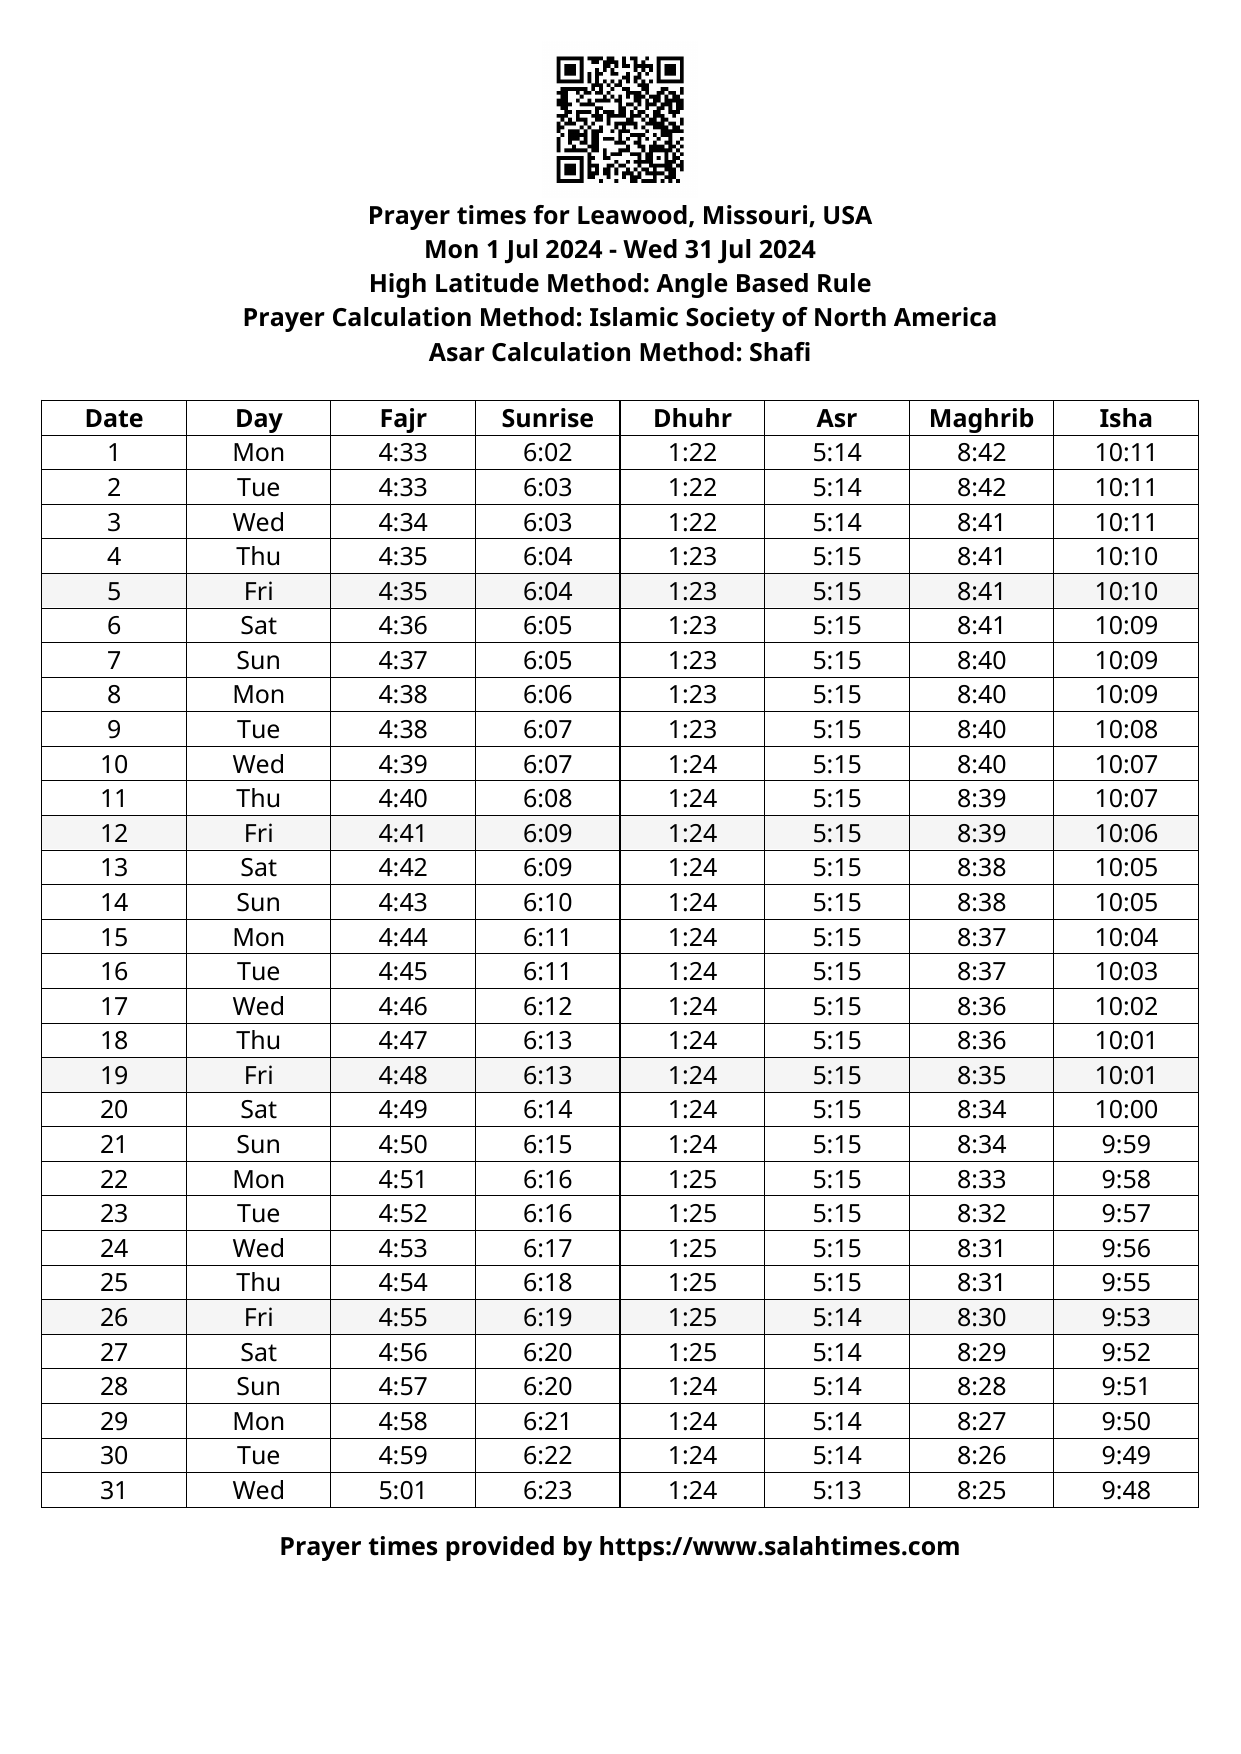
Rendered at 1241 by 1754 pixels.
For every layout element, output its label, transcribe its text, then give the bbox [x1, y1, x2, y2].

table_cell 6:04 [476, 539, 619, 573]
table_cell 8:31 [910, 1231, 1053, 1264]
table_cell 6:16 [476, 1196, 619, 1230]
table_cell Wed [187, 1473, 330, 1507]
table_cell 5:15 [765, 574, 909, 607]
table_cell 5:15 [765, 1024, 909, 1057]
table_cell 8:34 [910, 1127, 1053, 1161]
text Mon 1 Jul 2024 - Wed 31 Jul 2024 [42, 232, 1198, 266]
table_header Date [42, 401, 186, 434]
table_cell 4:40 [331, 781, 475, 815]
table_cell Mon [187, 1162, 330, 1195]
table_cell 9:56 [1054, 1231, 1198, 1264]
table_cell 8:40 [910, 678, 1053, 711]
table_cell 6:05 [476, 643, 619, 677]
table_cell 6:09 [476, 851, 619, 884]
table_cell 5:14 [765, 505, 909, 538]
table_cell 6:20 [476, 1335, 619, 1368]
table_cell 5:15 [765, 1058, 909, 1092]
table_cell 6:15 [476, 1127, 619, 1161]
table_cell Tue [187, 1196, 330, 1230]
table_cell 1:22 [621, 470, 764, 504]
table_cell 6:21 [476, 1404, 619, 1437]
table_cell 10:01 [1054, 1024, 1198, 1057]
table_cell 1:23 [621, 643, 764, 677]
table_cell 1:25 [621, 1300, 764, 1334]
table_cell 9:57 [1054, 1196, 1198, 1230]
table_cell 1:24 [621, 1369, 764, 1403]
table_cell 9:51 [1054, 1369, 1198, 1403]
table_cell 8:40 [910, 712, 1053, 746]
table_cell 4 [42, 539, 186, 573]
table_cell 6:23 [476, 1473, 619, 1507]
table_cell Fri [187, 816, 330, 849]
table_cell 1:24 [621, 851, 764, 884]
table_cell 8:37 [910, 954, 1053, 988]
table_cell 8:31 [910, 1266, 1053, 1299]
table_cell 6:13 [476, 1024, 619, 1057]
table_cell 16 [42, 954, 186, 988]
picture [542, 41, 699, 198]
table_cell 1:23 [621, 712, 764, 746]
table_cell 1:25 [621, 1266, 764, 1299]
table_cell 12 [42, 816, 186, 849]
table_cell 17 [42, 989, 186, 1022]
table_cell 8:42 [910, 436, 1053, 469]
table_cell Wed [187, 747, 330, 780]
table_cell 10:10 [1054, 574, 1198, 607]
text High Latitude Method: Angle Based Rule [42, 266, 1198, 300]
table_cell 10:11 [1054, 505, 1198, 538]
table_cell 9:49 [1054, 1439, 1198, 1472]
table_cell 8:40 [910, 747, 1053, 780]
table_cell 9:52 [1054, 1335, 1198, 1368]
table_cell 6:02 [476, 436, 619, 469]
table_cell 8:33 [910, 1162, 1053, 1195]
table_cell 8:29 [910, 1335, 1053, 1368]
table_cell 4:47 [331, 1024, 475, 1057]
table_cell 8:41 [910, 574, 1053, 607]
text Prayer times provided by https://www.salahtimes.com [42, 1528, 1198, 1563]
table_cell 5:15 [765, 885, 909, 919]
table_cell 8:42 [910, 470, 1053, 504]
table_cell 8:41 [910, 505, 1053, 538]
table_cell 9:50 [1054, 1404, 1198, 1437]
table_cell 2 [42, 470, 186, 504]
table_cell 8:34 [910, 1093, 1053, 1126]
table_cell 6:17 [476, 1231, 619, 1264]
table_cell 6:05 [476, 609, 619, 642]
table_cell 8:39 [910, 816, 1053, 849]
table_cell 13 [42, 851, 186, 884]
table_cell Wed [187, 1231, 330, 1264]
text Asar Calculation Method: Shafi [42, 334, 1198, 368]
table_cell 10:09 [1054, 643, 1198, 677]
table_cell 4:53 [331, 1231, 475, 1264]
table_cell 21 [42, 1127, 186, 1161]
table_cell 30 [42, 1439, 186, 1472]
table_cell 5:14 [765, 1404, 909, 1437]
table_cell 6:03 [476, 470, 619, 504]
table_cell Wed [187, 505, 330, 538]
table_cell 9:59 [1054, 1127, 1198, 1161]
table_cell 4:57 [331, 1369, 475, 1403]
table_cell 10:06 [1054, 816, 1198, 849]
table_cell 5:15 [765, 1127, 909, 1161]
table_cell 8:30 [910, 1300, 1053, 1334]
table_cell 1:24 [621, 747, 764, 780]
table_cell 1:24 [621, 1093, 764, 1126]
table_cell 8:36 [910, 989, 1053, 1022]
table_cell Thu [187, 1266, 330, 1299]
table_cell 5:15 [765, 1162, 909, 1195]
table_cell 10:09 [1054, 609, 1198, 642]
table_cell 5:14 [765, 1335, 909, 1368]
text Prayer Calculation Method: Islamic Society of North America [42, 300, 1198, 334]
table_cell Sun [187, 885, 330, 919]
table_cell 6:14 [476, 1093, 619, 1126]
table_cell 8:41 [910, 609, 1053, 642]
table_cell 31 [42, 1473, 186, 1507]
table_cell 8:37 [910, 920, 1053, 953]
table_cell 6:09 [476, 816, 619, 849]
table_cell 4:37 [331, 643, 475, 677]
table_cell 10:07 [1054, 747, 1198, 780]
table_cell 8:25 [910, 1473, 1053, 1507]
table_cell 4:48 [331, 1058, 475, 1092]
table_cell 1:23 [621, 574, 764, 607]
table_cell 6:06 [476, 678, 619, 711]
table_cell 1:24 [621, 1439, 764, 1472]
table_cell 4:50 [331, 1127, 475, 1161]
table_cell 8:26 [910, 1439, 1053, 1472]
table_cell 20 [42, 1093, 186, 1126]
table_cell 8:35 [910, 1058, 1053, 1092]
table_cell 6:18 [476, 1266, 619, 1299]
table_cell 5:15 [765, 989, 909, 1022]
table_cell Tue [187, 954, 330, 988]
table_cell 4:49 [331, 1093, 475, 1126]
table_cell 8:40 [910, 643, 1053, 677]
table_cell 4:43 [331, 885, 475, 919]
table_cell 4:35 [331, 539, 475, 573]
table_header Sunrise [476, 401, 619, 434]
table_cell 4:54 [331, 1266, 475, 1299]
table_cell Thu [187, 781, 330, 815]
table_header Dhuhr [621, 401, 764, 434]
table_cell 5:14 [765, 1439, 909, 1472]
table_cell 1:24 [621, 1127, 764, 1161]
table_cell Sun [187, 643, 330, 677]
table_cell 4:44 [331, 920, 475, 953]
table_cell 4:36 [331, 609, 475, 642]
table_cell 5:14 [765, 1369, 909, 1403]
table_cell Wed [187, 989, 330, 1022]
table_cell 1:24 [621, 1473, 764, 1507]
table_cell 1 [42, 436, 186, 469]
table_cell 10:05 [1054, 885, 1198, 919]
table_cell 5:15 [765, 816, 909, 849]
table_cell 9:48 [1054, 1473, 1198, 1507]
table_cell 4:46 [331, 989, 475, 1022]
table_cell 10:02 [1054, 989, 1198, 1022]
table_cell 28 [42, 1369, 186, 1403]
table_cell 6:20 [476, 1369, 619, 1403]
table_header Maghrib [910, 401, 1053, 434]
table_cell 10:08 [1054, 712, 1198, 746]
table_cell 8:36 [910, 1024, 1053, 1057]
table_cell 8:39 [910, 781, 1053, 815]
table_cell 6:07 [476, 712, 619, 746]
table_cell 10:09 [1054, 678, 1198, 711]
table_cell 4:55 [331, 1300, 475, 1334]
table_cell 1:24 [621, 1058, 764, 1092]
table_cell Sun [187, 1369, 330, 1403]
table_cell 5:15 [765, 1266, 909, 1299]
table_cell 5:15 [765, 1093, 909, 1126]
table_cell 6:10 [476, 885, 619, 919]
table_cell 5:15 [765, 712, 909, 746]
table_cell 6:07 [476, 747, 619, 780]
table_cell 4:51 [331, 1162, 475, 1195]
table_cell 5:15 [765, 1231, 909, 1264]
table_cell 5:14 [765, 436, 909, 469]
table_cell 1:22 [621, 505, 764, 538]
table_cell Sat [187, 851, 330, 884]
table_cell 1:23 [621, 678, 764, 711]
table_cell 6 [42, 609, 186, 642]
table_cell 4:59 [331, 1439, 475, 1472]
table_cell 8:38 [910, 885, 1053, 919]
table_cell 27 [42, 1335, 186, 1368]
table_cell Mon [187, 678, 330, 711]
table_cell 10:10 [1054, 539, 1198, 573]
table_cell Tue [187, 470, 330, 504]
table_cell 1:24 [621, 1024, 764, 1057]
table_cell 5:15 [765, 678, 909, 711]
table_cell 29 [42, 1404, 186, 1437]
table_cell 1:24 [621, 885, 764, 919]
table_cell 10:07 [1054, 781, 1198, 815]
table_cell 6:13 [476, 1058, 619, 1092]
table_cell 5 [42, 574, 186, 607]
table_cell 22 [42, 1162, 186, 1195]
table_cell 8:32 [910, 1196, 1053, 1230]
table_cell Fri [187, 1058, 330, 1092]
table_header Isha [1054, 401, 1198, 434]
table_cell 7 [42, 643, 186, 677]
table_cell 5:15 [765, 954, 909, 988]
table_cell 18 [42, 1024, 186, 1057]
table_cell 1:24 [621, 989, 764, 1022]
table_cell 1:25 [621, 1231, 764, 1264]
table_cell 5:15 [765, 539, 909, 573]
table_cell 4:33 [331, 470, 475, 504]
table_cell 6:08 [476, 781, 619, 815]
table_header Day [187, 401, 330, 434]
table_cell 1:24 [621, 920, 764, 953]
table_cell 6:11 [476, 954, 619, 988]
table_cell 8:28 [910, 1369, 1053, 1403]
table_cell 8:38 [910, 851, 1053, 884]
table_cell 5:15 [765, 1196, 909, 1230]
table_cell Thu [187, 539, 330, 573]
table_cell 1:24 [621, 1404, 764, 1437]
table_cell 10:00 [1054, 1093, 1198, 1126]
table_cell 5:14 [765, 1300, 909, 1334]
table_cell 5:15 [765, 747, 909, 780]
table_cell Sun [187, 1127, 330, 1161]
table_cell 4:39 [331, 747, 475, 780]
table_cell 10:04 [1054, 920, 1198, 953]
table_header Fajr [331, 401, 475, 434]
table_cell 4:52 [331, 1196, 475, 1230]
table_cell 23 [42, 1196, 186, 1230]
table_cell Sat [187, 1093, 330, 1126]
table_cell 4:58 [331, 1404, 475, 1437]
table_cell 4:35 [331, 574, 475, 607]
table_cell Mon [187, 1404, 330, 1437]
table_cell 26 [42, 1300, 186, 1334]
table_cell 9 [42, 712, 186, 746]
table_cell Mon [187, 920, 330, 953]
table_cell 1:25 [621, 1335, 764, 1368]
table_cell 8 [42, 678, 186, 711]
table_cell 1:24 [621, 816, 764, 849]
table_cell 1:24 [621, 781, 764, 815]
table_cell 6:16 [476, 1162, 619, 1195]
table_cell Thu [187, 1024, 330, 1057]
table_cell Sat [187, 609, 330, 642]
table_cell 24 [42, 1231, 186, 1264]
table_cell 5:15 [765, 920, 909, 953]
table_cell 9:58 [1054, 1162, 1198, 1195]
table_cell 4:42 [331, 851, 475, 884]
table_cell 6:22 [476, 1439, 619, 1472]
table_cell 4:56 [331, 1335, 475, 1368]
table_cell 10:01 [1054, 1058, 1198, 1092]
table_cell 6:03 [476, 505, 619, 538]
table_cell Mon [187, 436, 330, 469]
table_cell Sat [187, 1335, 330, 1368]
table_cell 6:12 [476, 989, 619, 1022]
table_cell 25 [42, 1266, 186, 1299]
table_cell Tue [187, 1439, 330, 1472]
table_cell 5:14 [765, 470, 909, 504]
table_cell 8:41 [910, 539, 1053, 573]
table_cell 1:25 [621, 1196, 764, 1230]
table_cell 11 [42, 781, 186, 815]
table_cell 10:11 [1054, 436, 1198, 469]
table_cell 10:05 [1054, 851, 1198, 884]
table_cell 1:24 [621, 954, 764, 988]
table_cell 4:38 [331, 712, 475, 746]
table_cell 8:27 [910, 1404, 1053, 1437]
table_cell 3 [42, 505, 186, 538]
table_cell 5:15 [765, 643, 909, 677]
table_cell 10:11 [1054, 470, 1198, 504]
table_cell 10:03 [1054, 954, 1198, 988]
table_cell 10 [42, 747, 186, 780]
table_cell 1:23 [621, 539, 764, 573]
table_cell 4:34 [331, 505, 475, 538]
table_cell Fri [187, 574, 330, 607]
table_cell 6:04 [476, 574, 619, 607]
table_cell 5:15 [765, 609, 909, 642]
table_cell 9:53 [1054, 1300, 1198, 1334]
table_cell 4:38 [331, 678, 475, 711]
table_cell 1:23 [621, 609, 764, 642]
table_cell 4:33 [331, 436, 475, 469]
table_cell 5:13 [765, 1473, 909, 1507]
table_cell 5:15 [765, 851, 909, 884]
table_cell 6:11 [476, 920, 619, 953]
table_cell 9:55 [1054, 1266, 1198, 1299]
text Prayer times for Leawood, Missouri, USA [42, 198, 1198, 232]
table_cell 4:45 [331, 954, 475, 988]
table_header Asr [765, 401, 909, 434]
table_cell 5:15 [765, 781, 909, 815]
table_cell 4:41 [331, 816, 475, 849]
table_cell Tue [187, 712, 330, 746]
table_cell 19 [42, 1058, 186, 1092]
table_cell 6:19 [476, 1300, 619, 1334]
table_cell 5:01 [331, 1473, 475, 1507]
table_cell 1:22 [621, 436, 764, 469]
table_cell 14 [42, 885, 186, 919]
table_cell Fri [187, 1300, 330, 1334]
table_cell 1:25 [621, 1162, 764, 1195]
table_cell 15 [42, 920, 186, 953]
